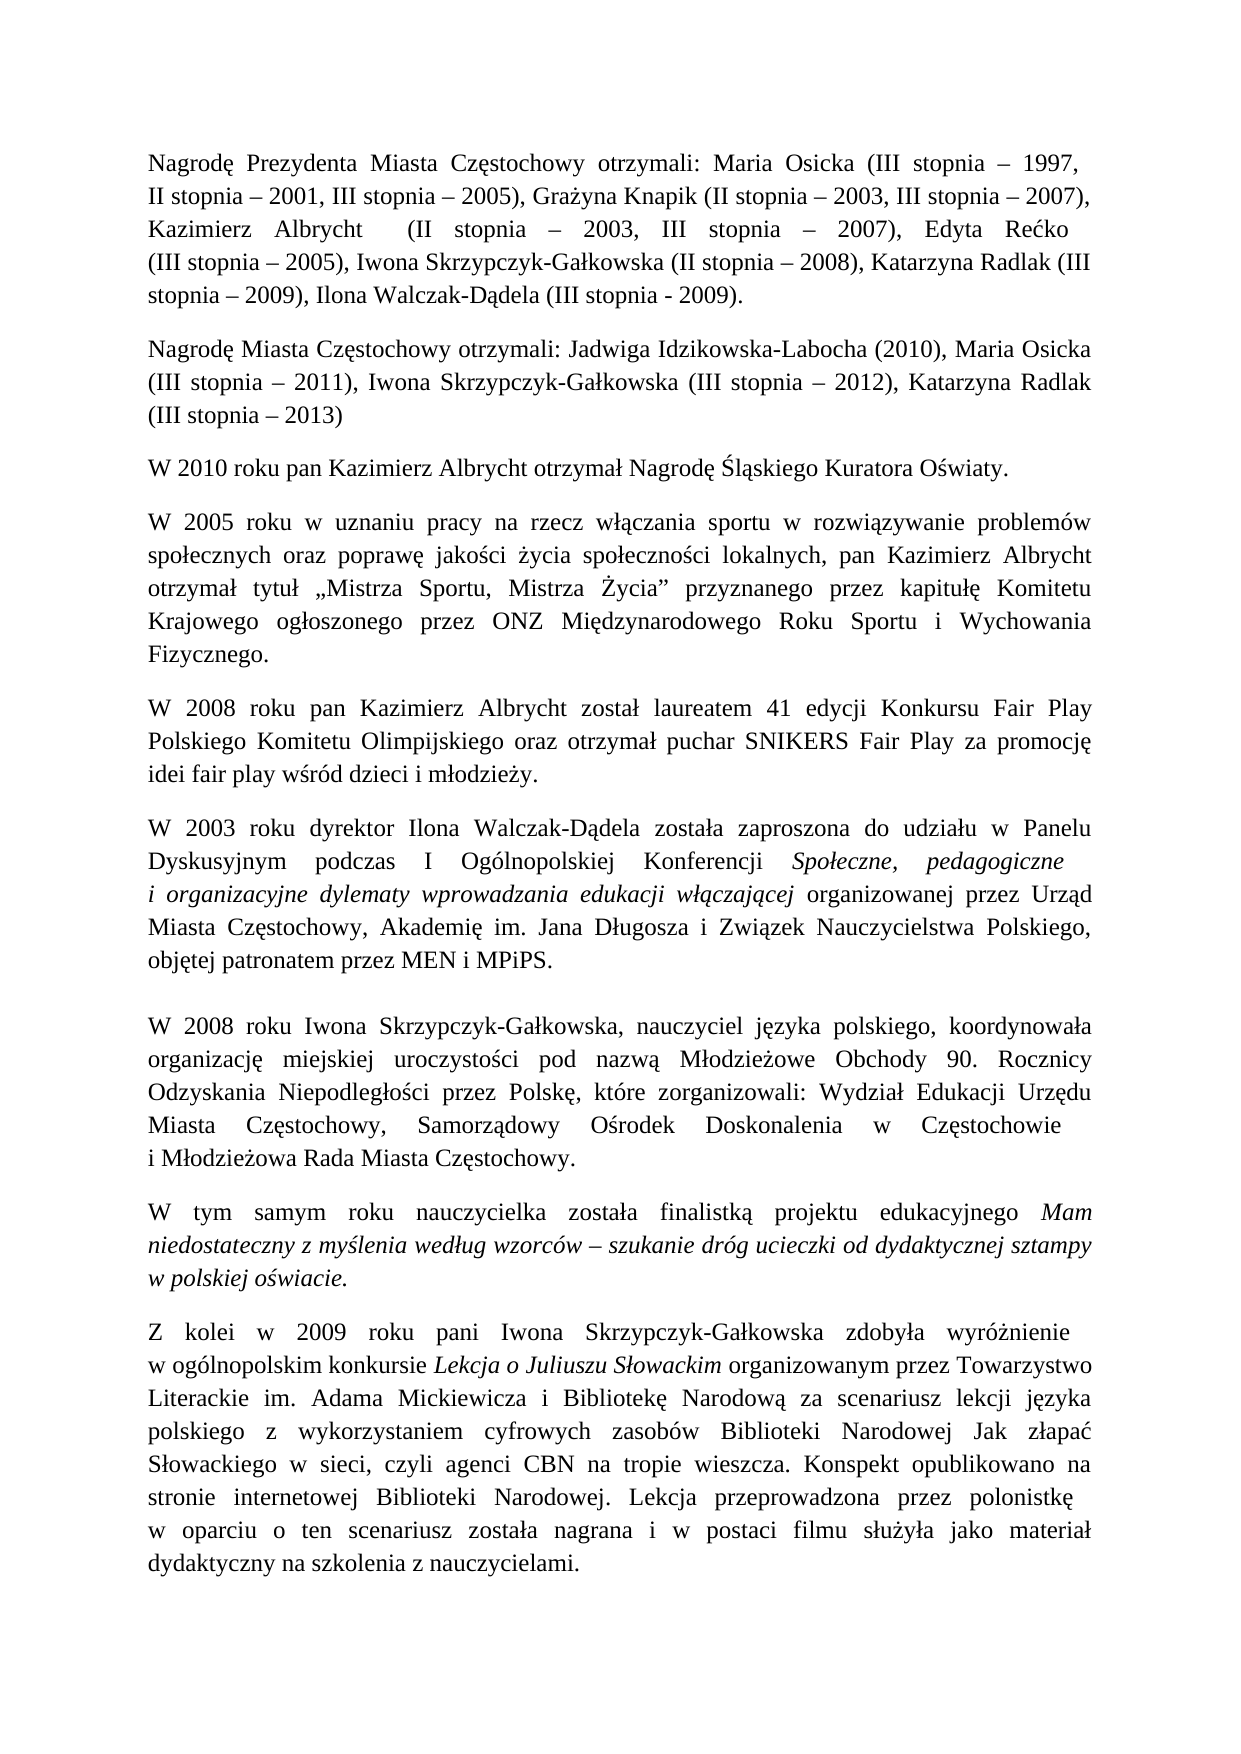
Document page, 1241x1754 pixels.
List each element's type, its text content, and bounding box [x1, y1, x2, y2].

text W 2008 roku pan Kazimierz Albrycht został laureatem 41 edycji Konkursu Fair Play Polskiego Komitetu Olimpijskiego oraz otrzymał puchar SNIKERS Fair Play za promocję idei fair play wśród dzieci i młodzieży. [148, 693, 1092, 788]
text W 2005 roku w uznaniu pracy na rzecz włączania sportu w rozwiązywanie problemów społecznych oraz poprawę jakości życia społeczności lokalnych, pan Kazimierz Albrycht otrzymał tytuł „Mistrza Sportu, Mistrza Życia” przyznanego przez kapitułę Komitetu Krajowego ogłoszonego przez ONZ Międzynarodowego Roku Sportu i Wychowania Fizycznego. [148, 507, 1092, 668]
text W tym samym roku nauczycielka została finalistką projektu edukacyjnego Mam niedostateczny z myślenia według wzorców – szukanie dróg ucieczki od dydaktycznej sztampy w polskiej oświacie. [148, 1197, 1092, 1292]
text Nagrodę Miasta Częstochowy otrzymali: Jadwiga Idzikowska-Labocha (2010), Maria Osicka (III stopnia – 2011), Iwona Skrzypczyk-Gałkowska (III stopnia – 2012), Katarzyna Radlak (III stopnia – 2013) [148, 334, 1092, 428]
text W 2008 roku Iwona Skrzypczyk-Gałkowska, nauczyciel języka polskiego, koordynowała organizację miejskiej uroczystości pod nazwą Młodzieżowe Obchody 90. Rocznicy Odzyskania Niepodległości przez Polskę, które zorganizowali: Wydział Edukacji Urzędu Miasta Częstochowy, Samorządowy Ośrodek Doskonalenia w Częstochowie i Młodzieżowa Rada Miasta Częstochowy. [148, 1011, 1092, 1172]
text W 2003 roku dyrektor Ilona Walczak-Dądela została zaproszona do udziału w Panelu Dyskusyjnym podczas I Ogólnopolskiej Konferencji Społeczne, pedagogiczne i organizacyjne dylematy wprowadzania edukacji włączającej organizowanej przez Urząd Miasta Częstochowy, Akademię im. Jana Długosza i Związek Nauczycielstwa Polskiego, objętej patronatem przez MEN i MPiPS. [148, 813, 1092, 974]
text W 2010 roku pan Kazimierz Albrycht otrzymał Nagrodę Śląskiego Kuratora Oświaty. [148, 453, 1092, 482]
text Z kolei w 2009 roku pani Iwona Skrzypczyk-Gałkowska zdobyła wyróżnienie w ogólnopolskim konkursie Lekcja o Juliuszu Słowackim organizowanym przez Towarzystwo Literackie im. Adama Mickiewicza i Bibliotekę Narodową za scenariusz lekcji języka polskiego z wykorzystaniem cyfrowych zasobów Biblioteki Narodowej Jak złapać Słowackiego w sieci, czyli agenci CBN na tropie wieszcza. Konspekt opublikowano na stronie internetowej Biblioteki Narodowej. Lekcja przeprowadzona przez polonistkę w oparciu o ten scenariusz została nagrana i w postaci filmu służyła jako materiał dydaktyczny na szkolenia z nauczycielami. [148, 1317, 1092, 1577]
text Nagrodę Prezydenta Miasta Częstochowy otrzymali: Maria Osicka (III stopnia – 1997, II stopnia – 2001, III stopnia – 2005), Grażyna Knapik (II stopnia – 2003, III stopnia – 2007), Kazimierz Albrycht (II stopnia – 2003, III stopnia – 2007), Edyta Rećko (III stopnia – 2005), Iwona Skrzypczyk-Gałkowska (II stopnia – 2008), Katarzyna Radlak (III stopnia – 2009), Ilona Walczak-Dądela (III stopnia - 2009). [148, 148, 1092, 308]
